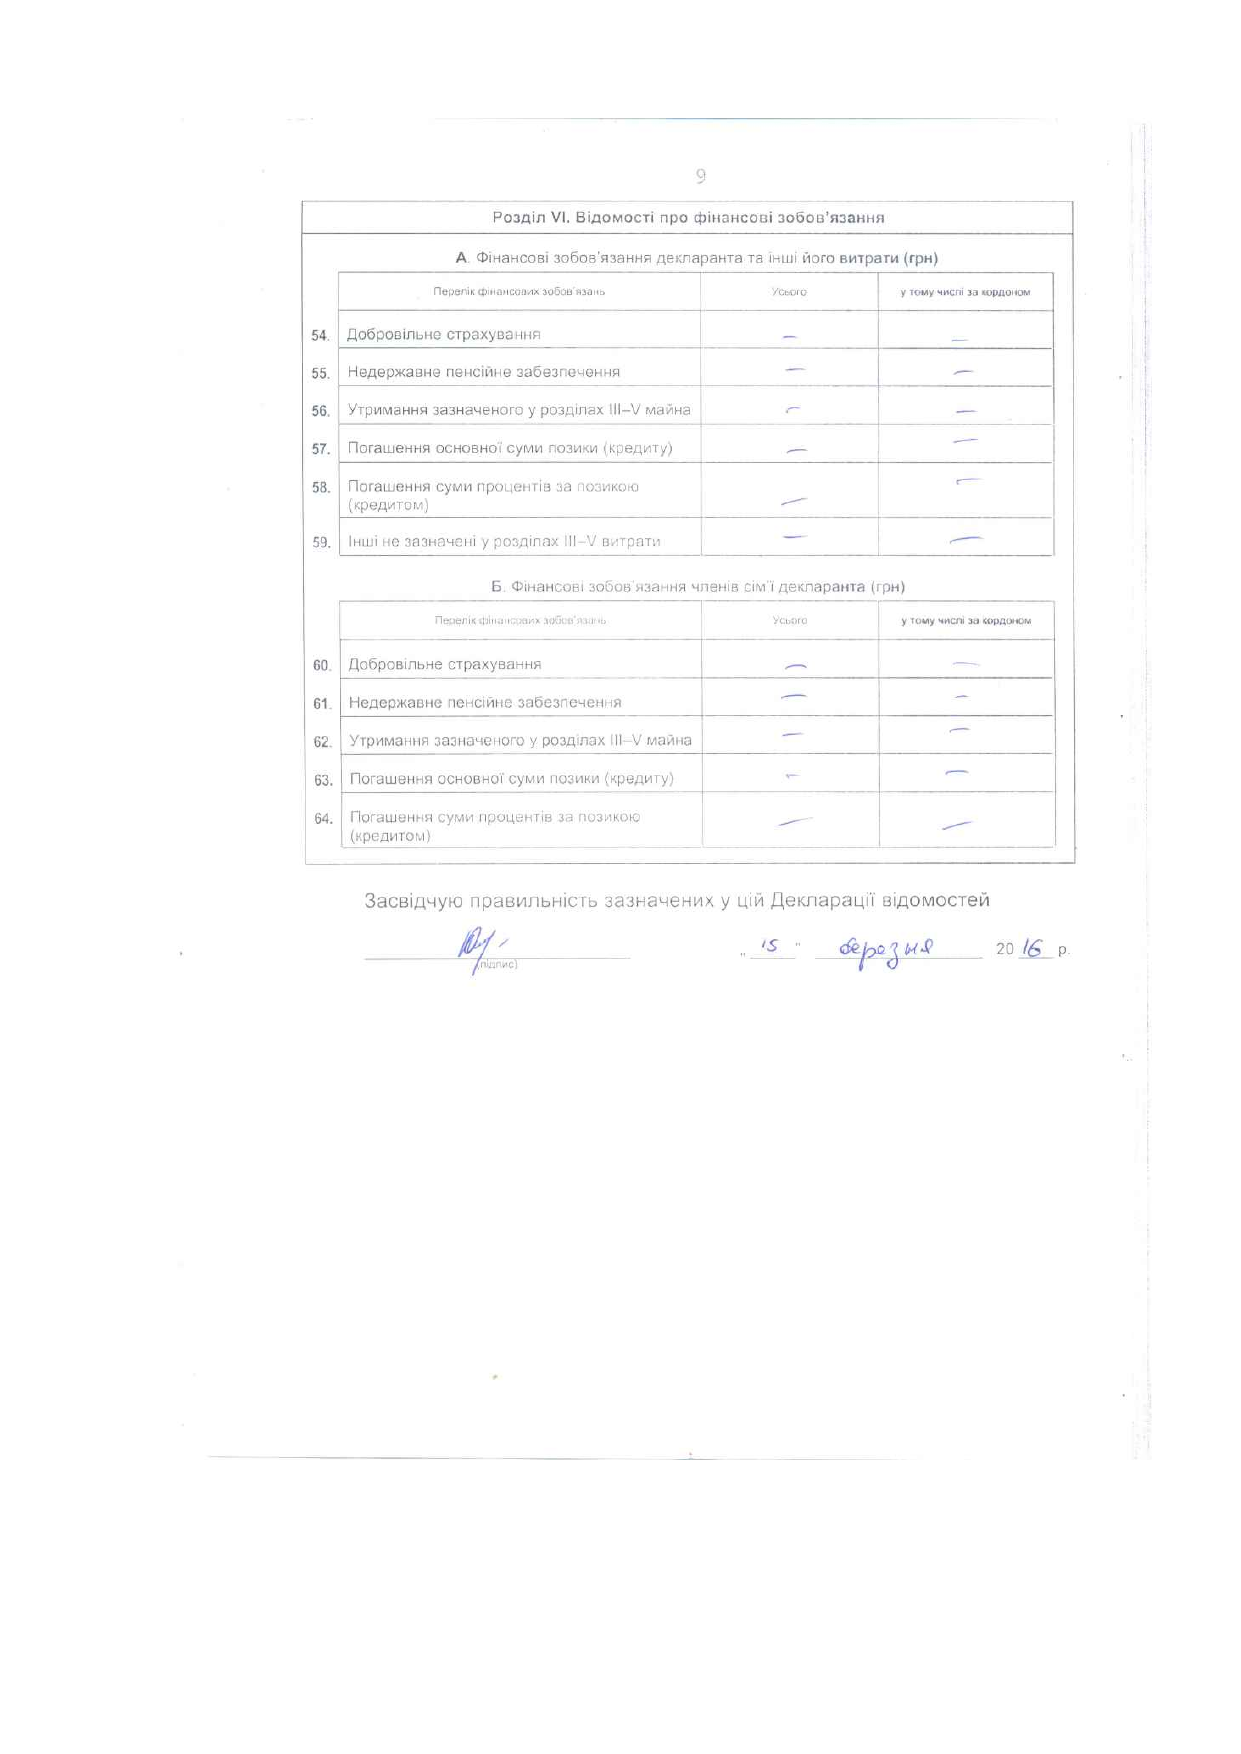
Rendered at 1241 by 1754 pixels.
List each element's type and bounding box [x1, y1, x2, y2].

picture [177, 118, 1152, 1460]
